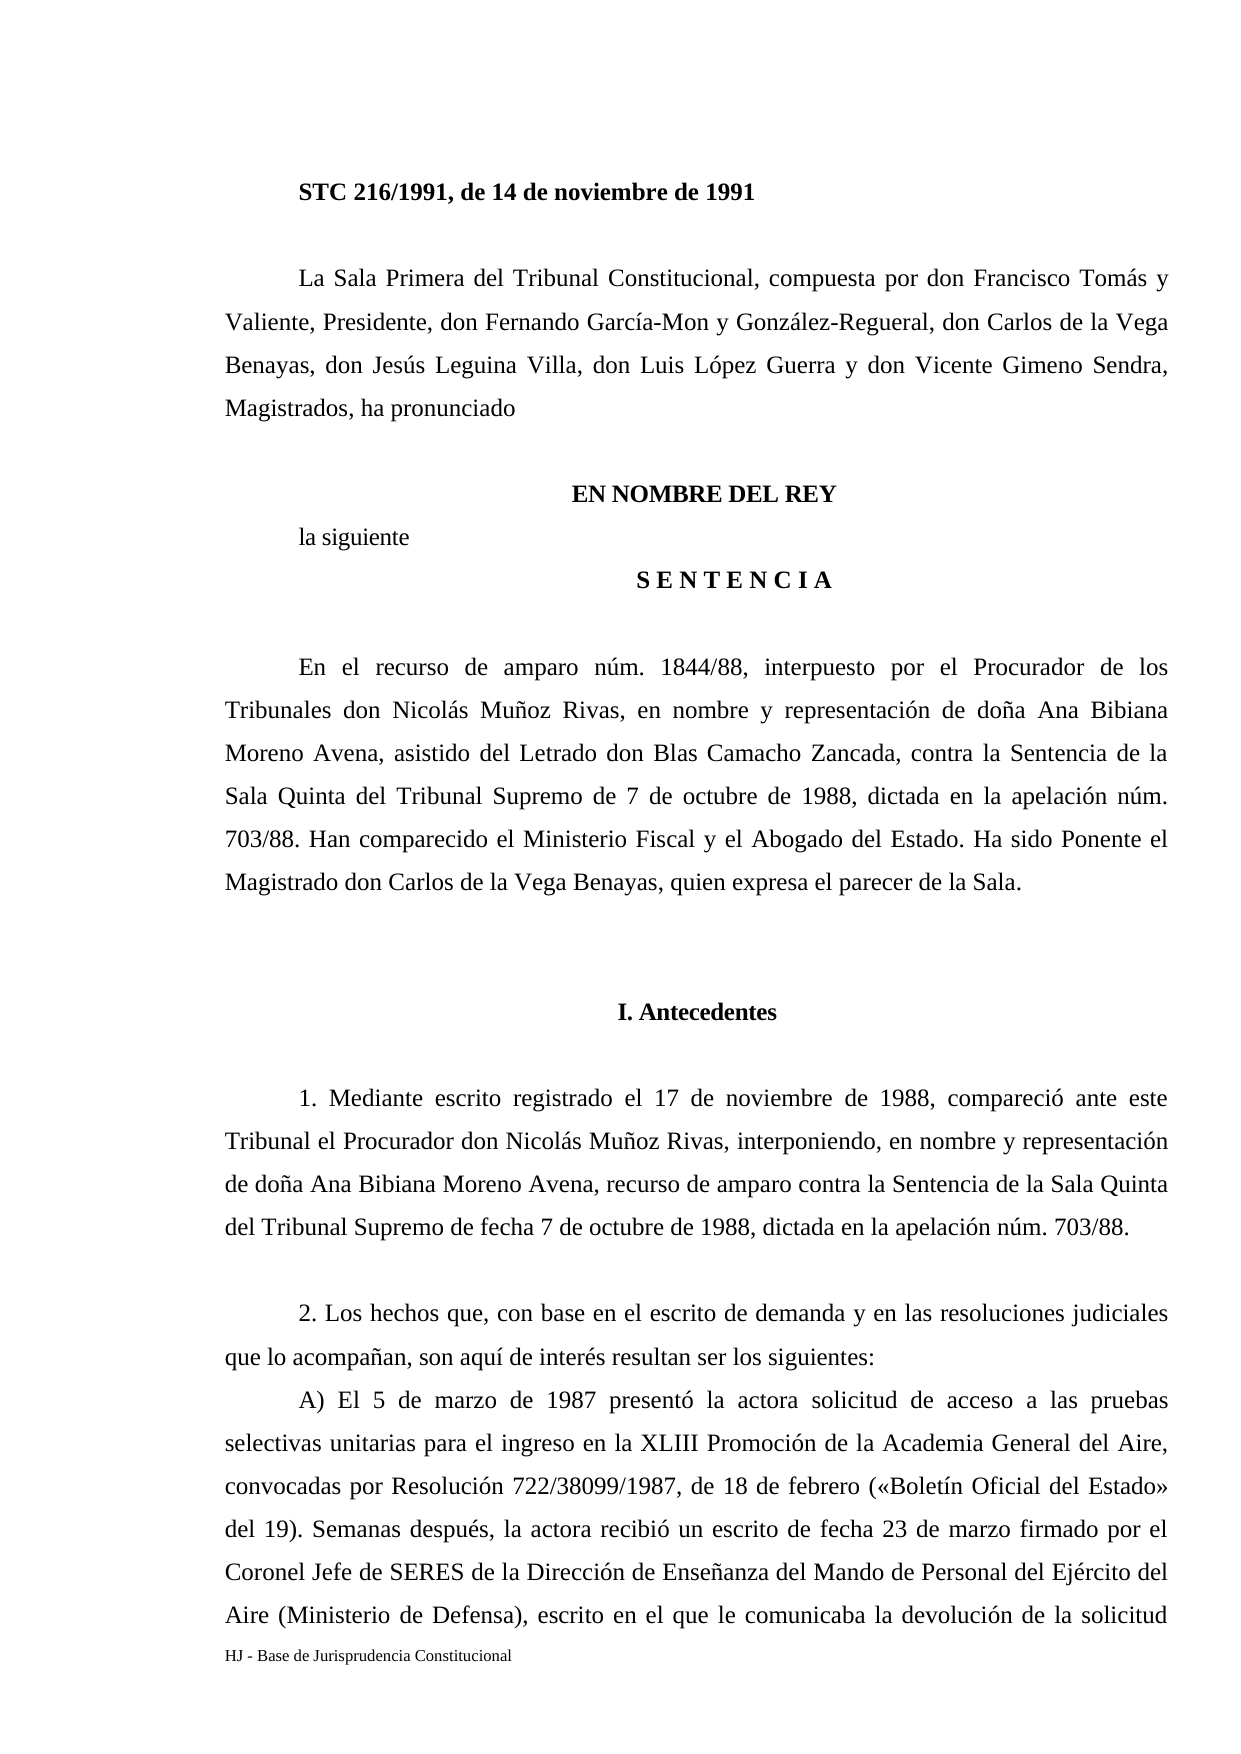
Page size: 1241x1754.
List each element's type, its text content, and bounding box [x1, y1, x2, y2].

text EN NOMBRE DEL REY [224, 479, 1110, 508]
text La Sala Primera del Tribunal Constitucional, compuesta por don Francisco Tomás y Valiente, Presidente, don Fernando García-Mon y González-Regueral, don Carlos de la Vega Benayas, don Jesús Leguina Villa, don Luis López Guerra y don Vicente Gimeno Sendra, Magistrados, ha pronunciado [224, 263, 1169, 422]
text S E N T E N C I A [224, 565, 1169, 594]
text 2. Los hechos que, con base en el escrito de demanda y en las resoluciones judiciales que lo acompañan, son aquí de interés resultan ser los siguientes: [224, 1298, 1169, 1370]
text STC 216/1991, de 14 de noviembre de 1991 [224, 177, 1169, 206]
text la siguiente [224, 522, 1110, 551]
text 1. Mediante escrito registrado el 17 de noviembre de 1988, compareció ante este Tribunal el Procurador don Nicolás Muñoz Rivas, interponiendo, en nombre y representación de doña Ana Bibiana Moreno Avena, recurso de amparo contra la Sentencia de la Sala Quinta del Tribunal Supremo de fecha 7 de octubre de 1988, dictada en la apelación núm. 703/88. [224, 1083, 1169, 1241]
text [224, 1385, 1169, 1629]
text I. Antecedentes [224, 997, 1169, 1025]
text En el recurso de amparo núm. 1844/88, interpuesto por el Procurador de los Tribunales don Nicolás Muñoz Rivas, en nombre y representación de doña Ana Bibiana Moreno Avena, asistido del Letrado don Blas Camacho Zancada, contra la Sentencia de la Sala Quinta del Tribunal Supremo de 7 de octubre de 1988, dictada en la apelación núm. 703/88. Han comparecido el Ministerio Fiscal y el Abogado del Estado. Ha sido Ponente el Magistrado don Carlos de la Vega Benayas, quien expresa el parecer de la Sala. [224, 652, 1169, 896]
